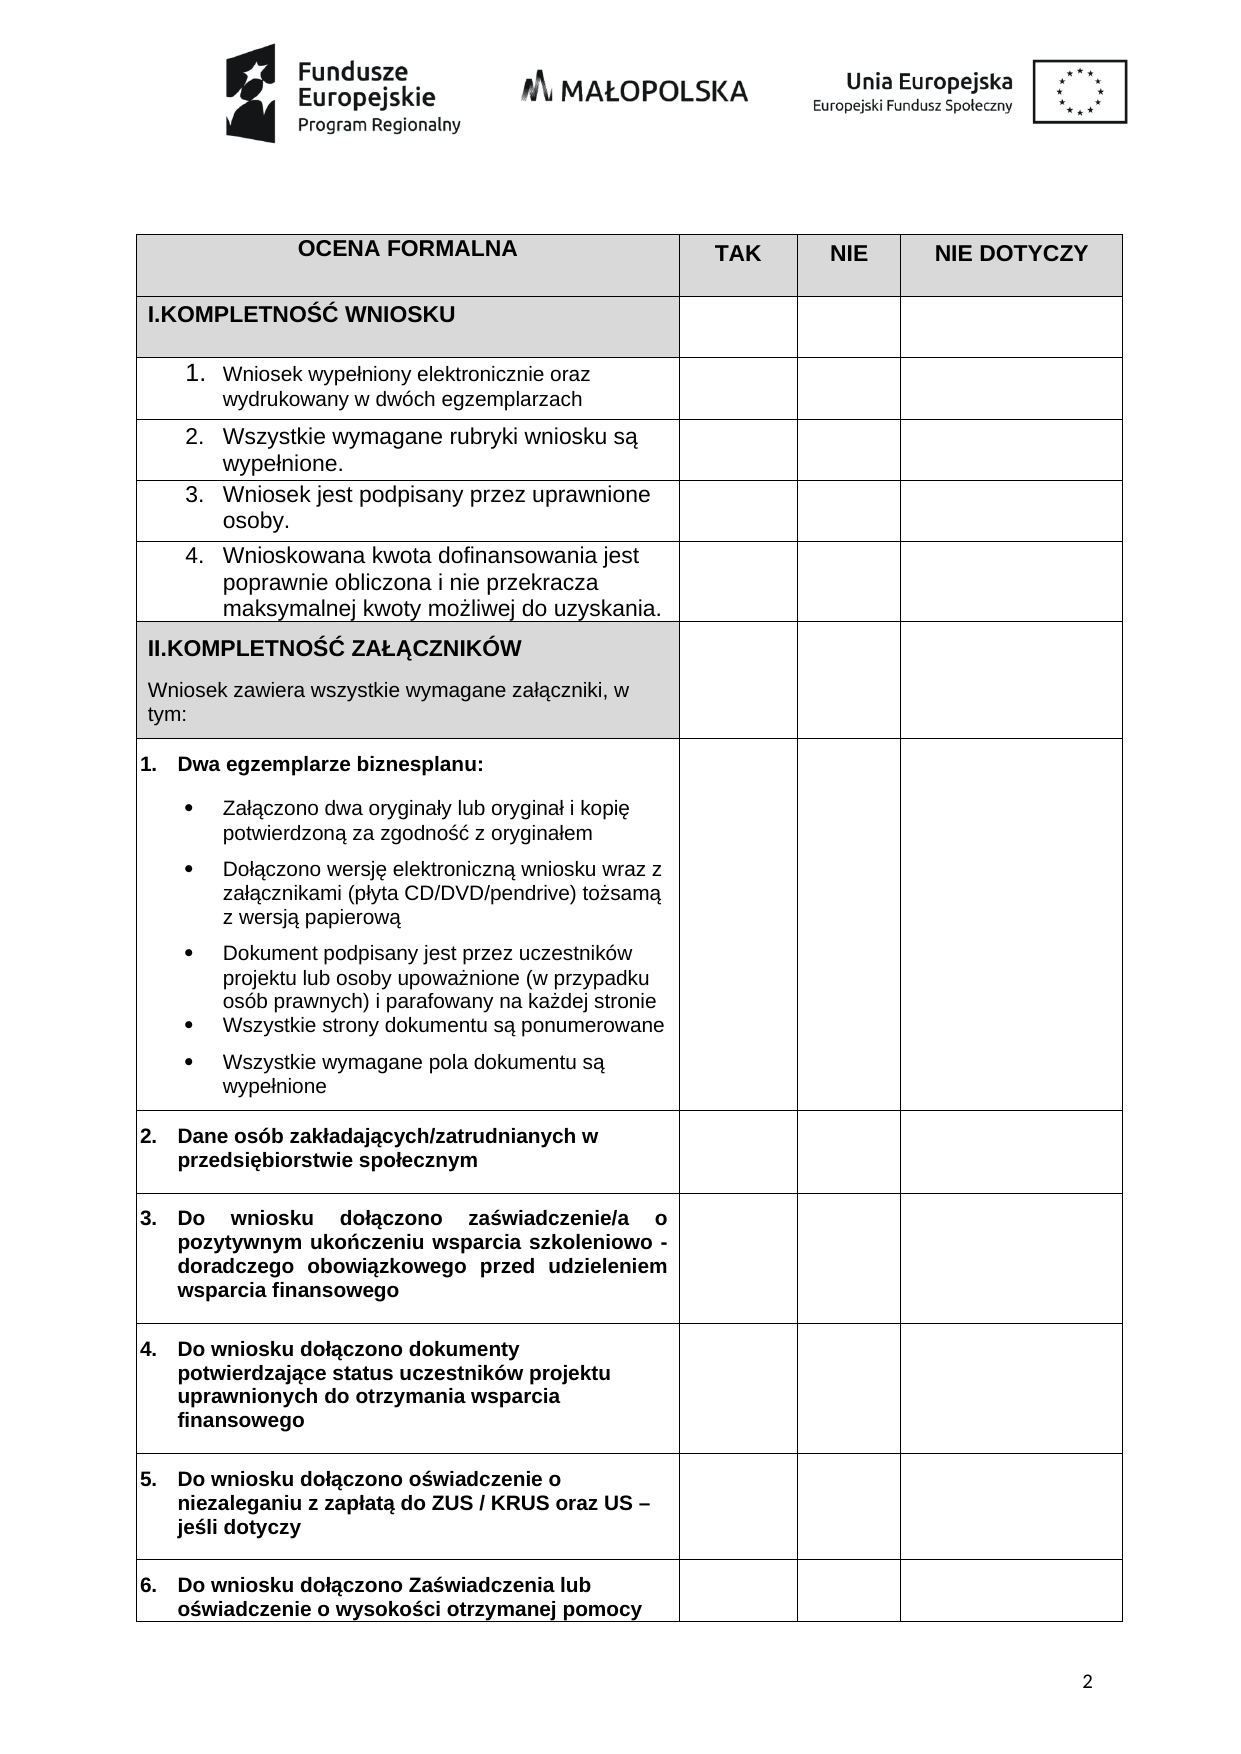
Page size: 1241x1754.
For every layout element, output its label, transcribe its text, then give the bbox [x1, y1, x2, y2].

table_cell [901, 622, 1122, 738]
table_cell Wniosek jest podpisany przez uprawnione osoby. [137, 481, 679, 541]
table_header NIE DOTYCZY [901, 235, 1122, 296]
table_cell [680, 1560, 797, 1621]
table_cell [798, 481, 900, 541]
table_cell Wnioskowana kwota dofinansowania jest poprawnie obliczona i nie przekracza maksymalnej kwoty możliwej do uzyskania. [137, 542, 679, 621]
table_cell [798, 1194, 900, 1323]
table_cell [798, 1111, 900, 1193]
table_cell Wniosek wypełniony elektronicznie oraz wydrukowany w dwóch egzemplarzach [137, 358, 679, 418]
table_cell [798, 358, 900, 418]
table_cell Wszystkie wymagane rubryki wniosku są wypełnione. [137, 420, 679, 480]
table_cell [901, 1324, 1122, 1453]
table_cell Dwa egzemplarze biznesplanu: Załączono dwa oryginały lub oryginał i kopię potwierdzoną za zgodność z oryginałem Dołączono wersję elektroniczną wniosku wraz z załącznikami (płyta CD/DVD/pendrive) tożsamą z wersją papierową Dokument podpisany jest przez uczestników projektu lub osoby upoważnione (w przypadku osób prawnych) i parafowany na każdej stronie Wszystkie strony dokumentu są ponumerowane Wszystkie wymagane pola dokumentu są wypełnione [137, 739, 679, 1110]
table_cell [680, 297, 797, 357]
table_cell [680, 358, 797, 418]
table_cell [901, 1454, 1122, 1559]
table_cell Do wniosku dołączono dokumenty potwierdzające status uczestników projektu uprawnionych do otrzymania wsparcia finansowego [137, 1324, 679, 1453]
picture [202, 18, 1148, 167]
table_cell [680, 1454, 797, 1559]
table_cell [680, 542, 797, 621]
table_cell [680, 481, 797, 541]
table_cell [680, 1324, 797, 1453]
table_cell [901, 542, 1122, 621]
table_cell [901, 1560, 1122, 1621]
table_cell [901, 481, 1122, 541]
table_cell Do wniosku dołączono zaświadczenie/a o pozytywnym ukończeniu wsparcia szkoleniowo - doradczego obowiązkowego przed udzieleniem wsparcia finansowego [137, 1194, 679, 1323]
table_header NIE [798, 235, 900, 296]
table_cell [798, 1454, 900, 1559]
table_cell [680, 622, 797, 738]
table_cell [680, 739, 797, 1110]
table_cell [901, 358, 1122, 418]
table_cell [798, 739, 900, 1110]
table_cell [901, 1194, 1122, 1323]
table_cell [798, 1560, 900, 1621]
table_header TAK [680, 235, 797, 296]
table_cell [901, 1111, 1122, 1193]
table_cell [798, 1324, 900, 1453]
table_header OCENA FORMALNA [137, 235, 679, 296]
table_cell [680, 420, 797, 480]
table_cell Do wniosku dołączono Zaświadczenia lub oświadczenie o wysokości otrzymanej pomocy de minimis* [137, 1560, 679, 1621]
table_cell [901, 420, 1122, 480]
table_cell [798, 622, 900, 738]
table_cell [680, 1111, 797, 1193]
table_cell [798, 420, 900, 480]
table_cell Dane osób zakładających/zatrudnianych w przedsiębiorstwie społecznym [137, 1111, 679, 1193]
table_cell [901, 739, 1122, 1110]
table_cell [798, 297, 900, 357]
table_cell [901, 297, 1122, 357]
table_cell II.KOMPLETNOŚĆ ZAŁĄCZNIKÓW Wniosek zawiera wszystkie wymagane załączniki, w tym: [137, 622, 679, 738]
table_cell [798, 542, 900, 621]
table_cell Do wniosku dołączono oświadczenie o niezaleganiu z zapłatą do ZUS / KRUS oraz US – jeśli dotyczy [137, 1454, 679, 1559]
table_cell I.KOMPLETNOŚĆ WNIOSKU [137, 297, 679, 357]
table_cell [680, 1194, 797, 1323]
